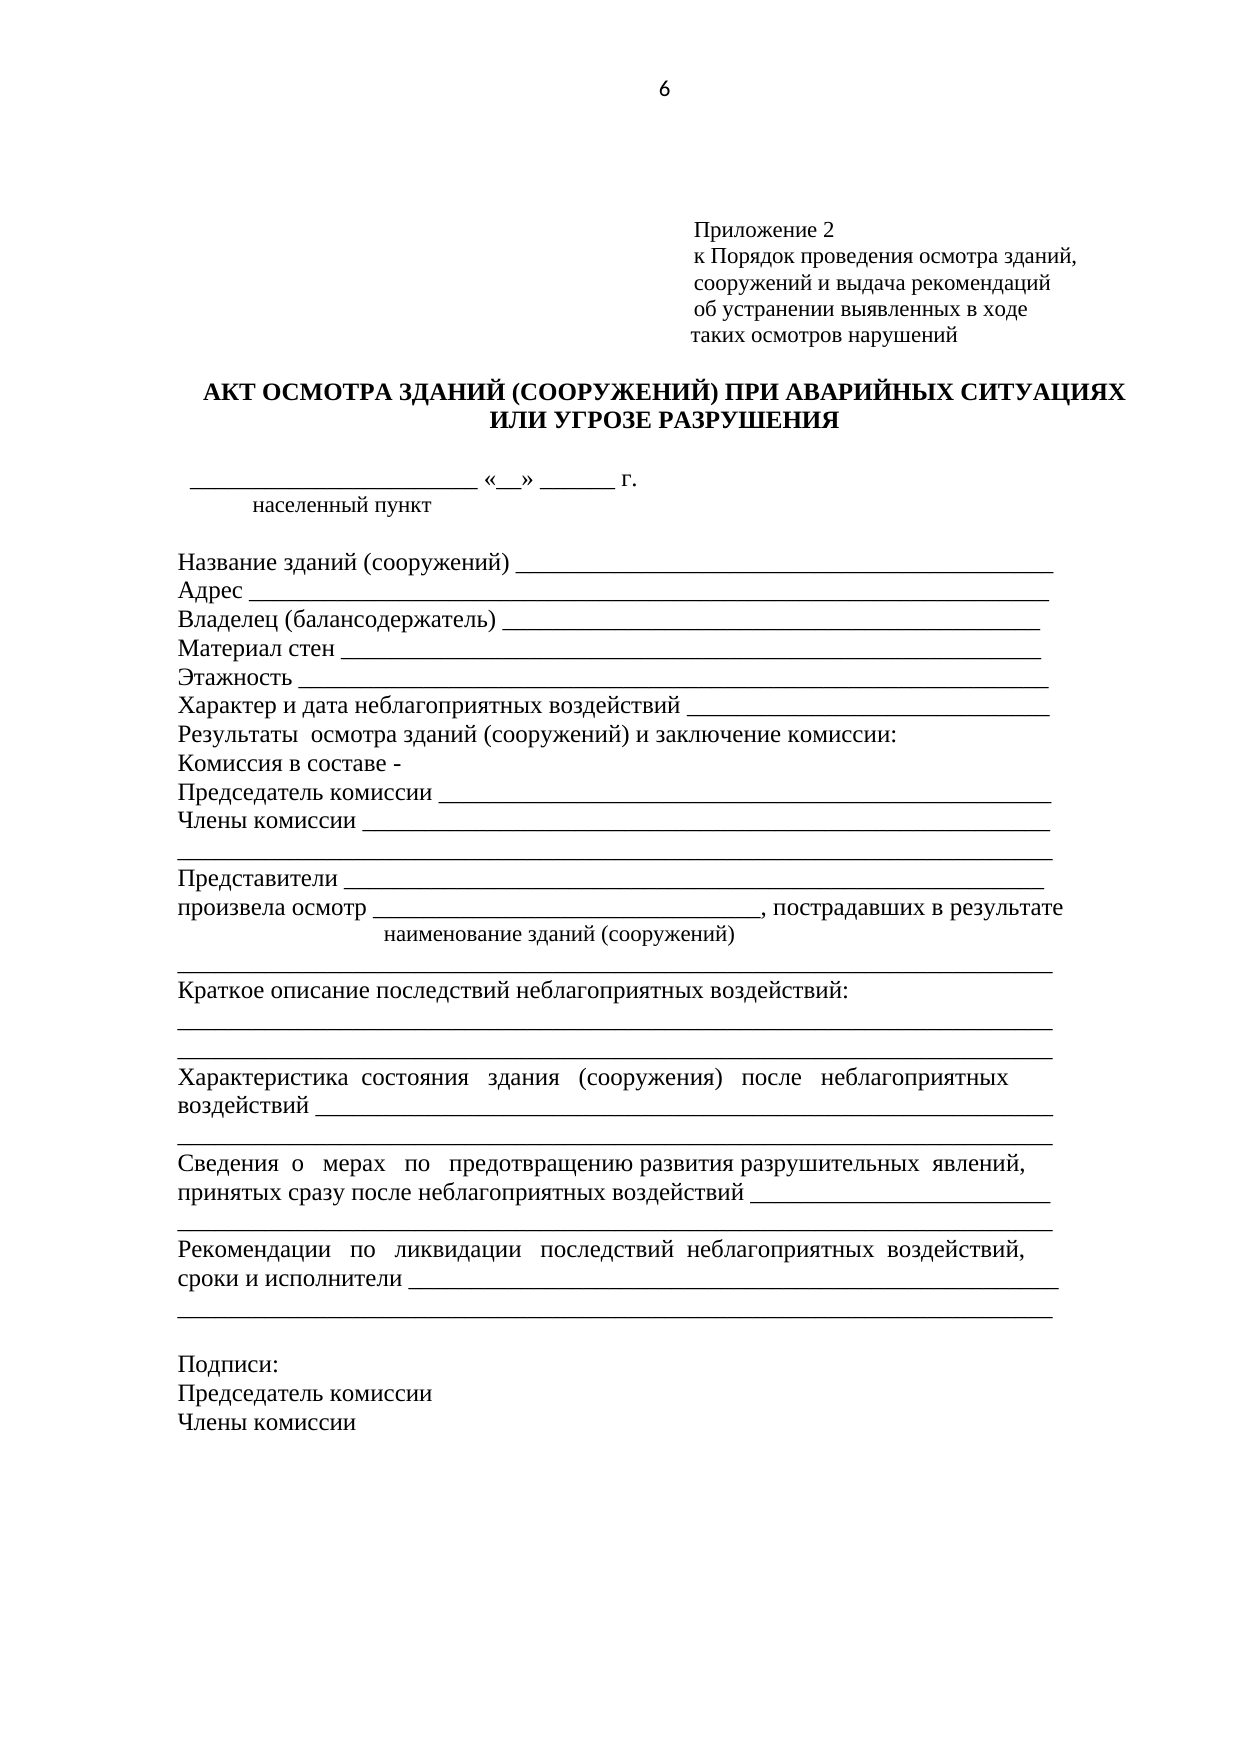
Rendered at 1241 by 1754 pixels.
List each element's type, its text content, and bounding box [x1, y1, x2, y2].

text Краткое описание последствий неблагоприятных воздействий: [177, 976, 1152, 1004]
text ______________________________________________________________________ [177, 834, 1152, 863]
text Члены комиссии _______________________________________________________ [177, 805, 1152, 834]
text Представители ________________________________________________________ [177, 863, 1152, 892]
text наименование зданий (сооружений) [177, 920, 1152, 947]
text произвела осмотр _______________________________, пострадавших в результате [177, 892, 1152, 920]
text Владелец (балансодержатель) ___________________________________________ [177, 604, 1152, 633]
text АКТ ОСМОТРА ЗДАНИЙ (СООРУЖЕНИЙ) ПРИ АВАРИЙНЫХ СИТУАЦИЯХ [177, 377, 1152, 405]
text Этажность ____________________________________________________________ [177, 662, 1152, 690]
text сооружений и выдача рекомендаций [693, 269, 1152, 295]
text Характер и дата неблагоприятных воздействий _____________________________ [177, 690, 1152, 719]
text Сведения о мерах по предотвращению развития разрушительных явлений, [177, 1148, 1152, 1177]
text _______________________ «__» ______ г. [177, 463, 1152, 492]
text ИЛИ УГРОЗЕ РАЗРУШЕНИЯ [177, 405, 1152, 434]
text Название зданий (сооружений) ___________________________________________ [177, 547, 1152, 575]
text таких осмотров нарушений [177, 321, 1152, 348]
text Подписи: [177, 1349, 1152, 1378]
text Комиссия в составе - [177, 748, 1152, 777]
text об устранении выявленных в ходе [693, 295, 1152, 321]
text населенный пункт [177, 492, 1152, 518]
text воздействий ___________________________________________________________ [177, 1091, 1152, 1119]
text Материал стен ________________________________________________________ [177, 633, 1152, 662]
text ______________________________________________________________________ [177, 1004, 1152, 1033]
text ______________________________________________________________________ [177, 1292, 1152, 1321]
text Рекомендации по ликвидации последствий неблагоприятных воздействий, [177, 1234, 1152, 1263]
text Председатель комиссии _________________________________________________ [177, 777, 1152, 805]
text принятых сразу после неблагоприятных воздействий ________________________ [177, 1177, 1152, 1206]
text ______________________________________________________________________ [177, 1119, 1152, 1148]
text Приложение 2 [693, 216, 1152, 242]
text Адрес ________________________________________________________________ [177, 575, 1152, 604]
text к Порядок проведения осмотра зданий, [693, 242, 1152, 269]
text Члены комиссии [177, 1407, 1152, 1436]
text сроки и исполнители ____________________________________________________ [177, 1263, 1152, 1292]
text ______________________________________________________________________ [177, 947, 1152, 976]
text ______________________________________________________________________ [177, 1206, 1152, 1234]
text Характеристика состояния здания (сооружения) после неблагоприятных [177, 1062, 1152, 1091]
text ______________________________________________________________________ [177, 1033, 1152, 1062]
text Результаты осмотра зданий (сооружений) и заключение комиссии: [177, 719, 1152, 748]
text Председатель комиссии [177, 1378, 1152, 1407]
